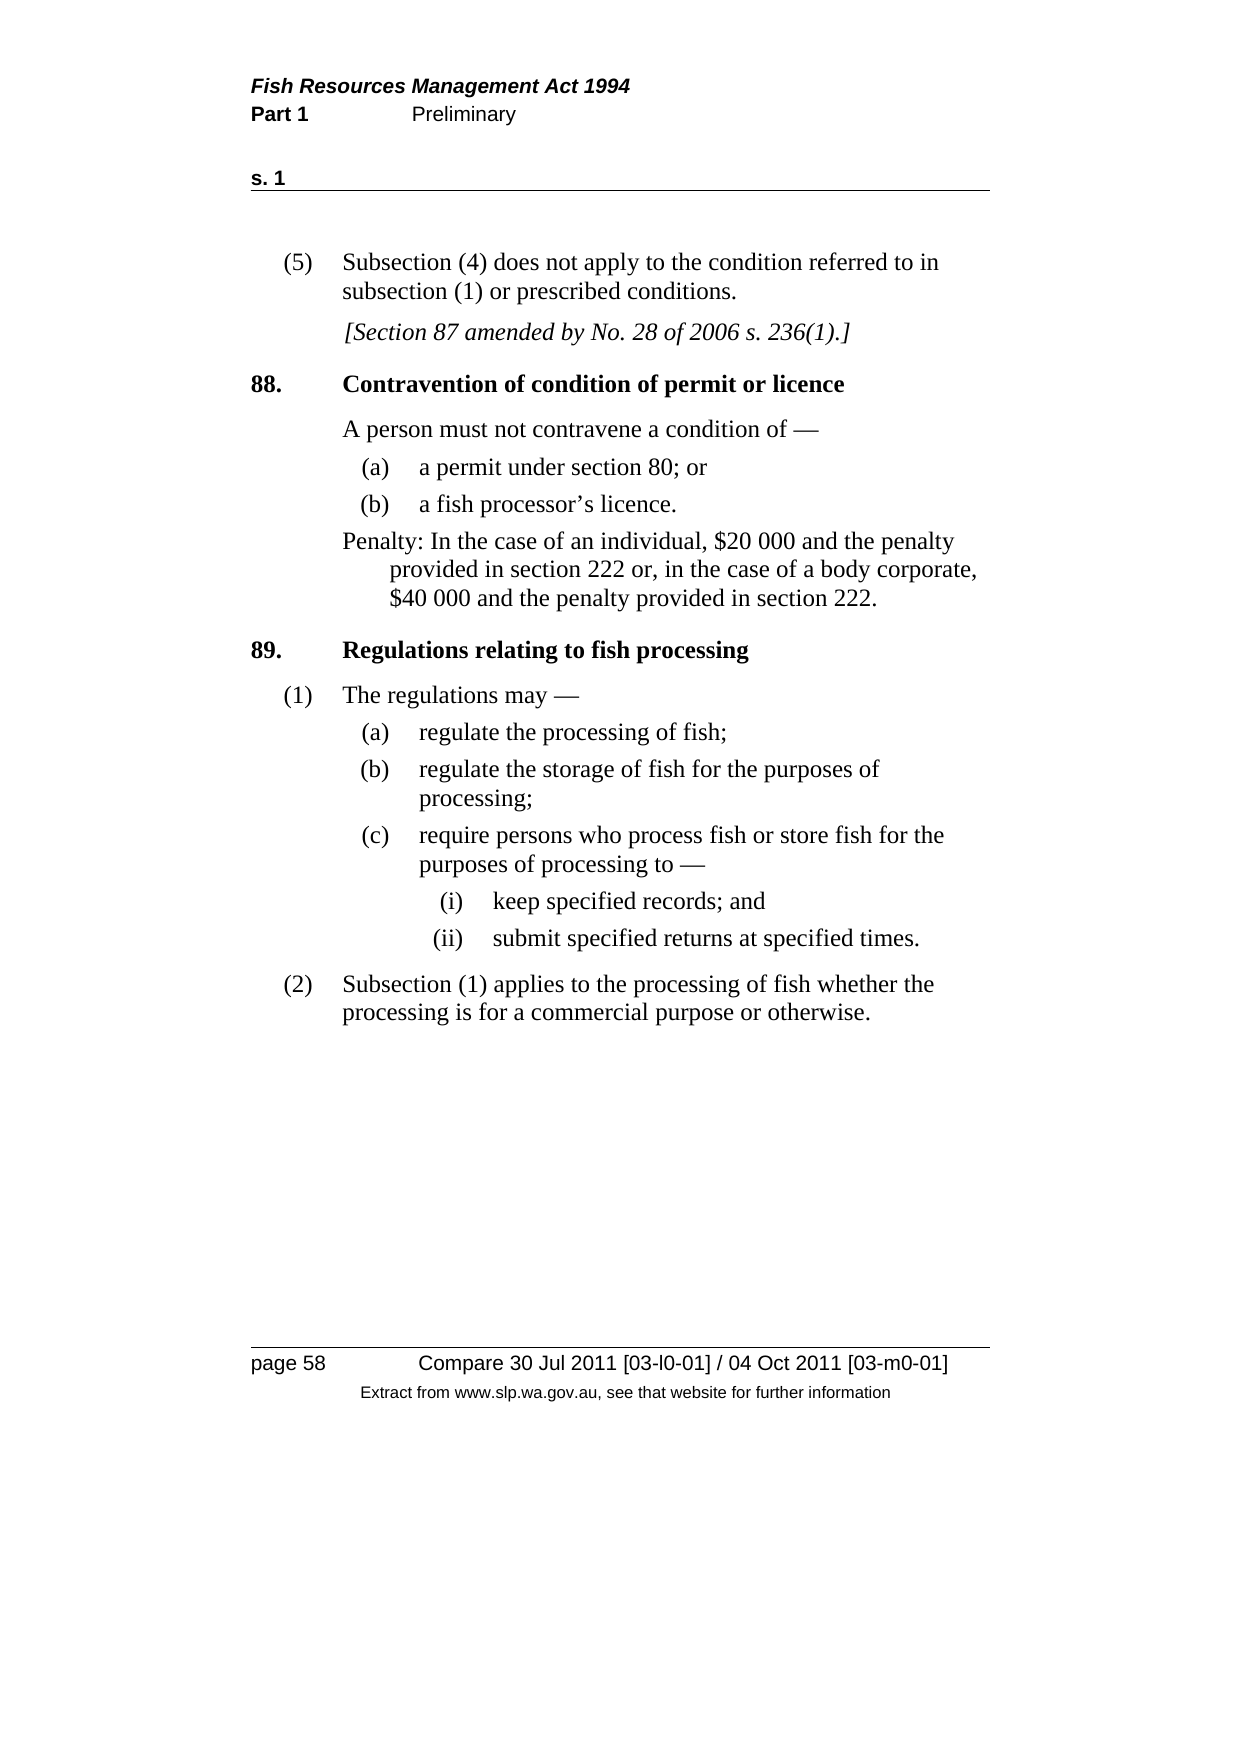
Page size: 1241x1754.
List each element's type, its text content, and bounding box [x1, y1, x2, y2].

text (2) Subsection (1) applies to the processing of fish whether the processing is for a commercial purpose or otherwise. [251, 969, 990, 1026]
text Penalty: In the case of an individual, $20 000 and the penalty provided in section 222 or, in the case of a body corporate, $40 000 and the penalty provided in section 222. [251, 526, 990, 612]
text A person must not contravene a condition of — [251, 414, 990, 443]
subtitle 89. Regulations relating to fish processing [251, 635, 990, 664]
text (c) require persons who process fish or store fish for the purposes of processing to — [251, 820, 990, 878]
text (1) The regulations may — [251, 680, 990, 709]
text (b) a fish processor’s licence. [251, 489, 990, 517]
subtitle 88. Contravention of condition of permit or licence [251, 369, 990, 398]
text (a) regulate the processing of fish; [251, 717, 990, 746]
text (a) a permit under section 80; or [251, 452, 990, 480]
text (5) Subsection (4) does not apply to the condition referred to in subsection (1) or prescribed conditions. [251, 247, 990, 305]
text [Section 87 amended by No. 28 of 2006 s. 236(1).] [251, 317, 990, 346]
text (ii) submit specified returns at specified times. [251, 923, 990, 952]
text (b) regulate the storage of fish for the purposes of processing; [251, 754, 990, 812]
text (i) keep specified records; and [251, 886, 990, 915]
